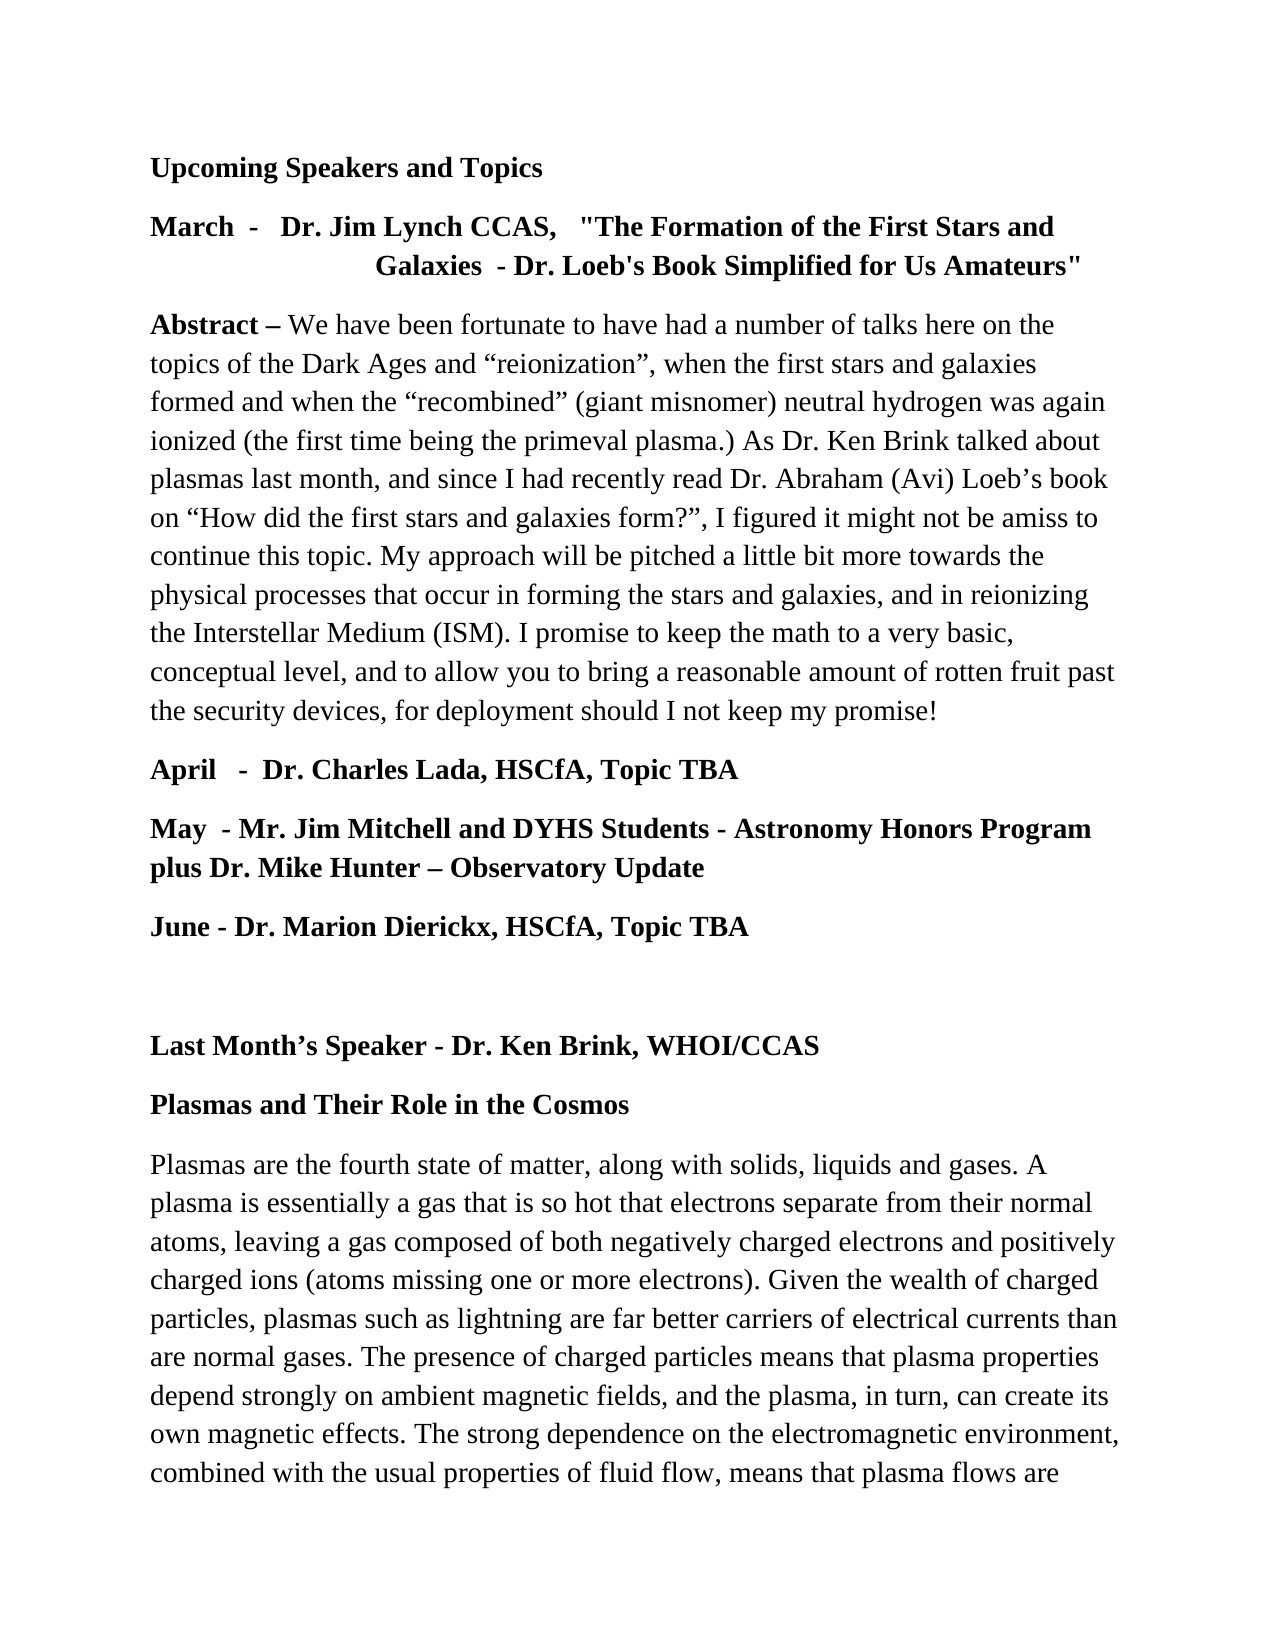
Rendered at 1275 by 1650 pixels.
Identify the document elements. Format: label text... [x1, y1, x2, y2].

text Plasmas and Their Role in the Cosmos [150, 1087, 1125, 1121]
text Upcoming Speakers and Topics [150, 150, 1125, 183]
text Abstract – We have been fortunate to have had a number of talks here on the topics of the Dark Ages and “reionization”, when the first stars and galaxies formed and when the “recombined” (giant misnomer) neutral hydrogen was again ionized (the first time being the primeval plasma.) As Dr. Ken Brink talked about plasmas last month, and since I had recently read Dr. Abraham (Avi) Loeb’s book on “How did the first stars and galaxies form?”, I figured it might not be amiss to continue this topic. My approach will be pitched a little bit more towards the physical processes that occur in forming the stars and galaxies, and in reionizing the Interstellar Medium (ISM). I promise to keep the math to a very basic, conceptual level, and to allow you to bring a reasonable amount of rotten fruit past the security devices, for deployment should I not keep my promise! [150, 307, 1125, 726]
text April - Dr. Charles Lada, HSCfA, Topic TBA [150, 752, 1125, 786]
text May - Mr. Jim Mitchell and DYHS Students - Astronomy Honors Program plus Dr. Mike Hunter – Observatory Update [150, 811, 1125, 883]
text Last Month’s Speaker - Dr. Ken Brink, WHOI/CCAS [150, 1028, 1125, 1062]
text March - Dr. Jim Lynch CCAS, "The Formation of the First Stars and Galaxies - Dr. Loeb's Book Simplified for Us Amateurs" [150, 209, 1125, 281]
text June - Dr. Marion Dierickx, HSCfA, Topic TBA [150, 909, 1125, 943]
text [150, 1147, 1125, 1489]
